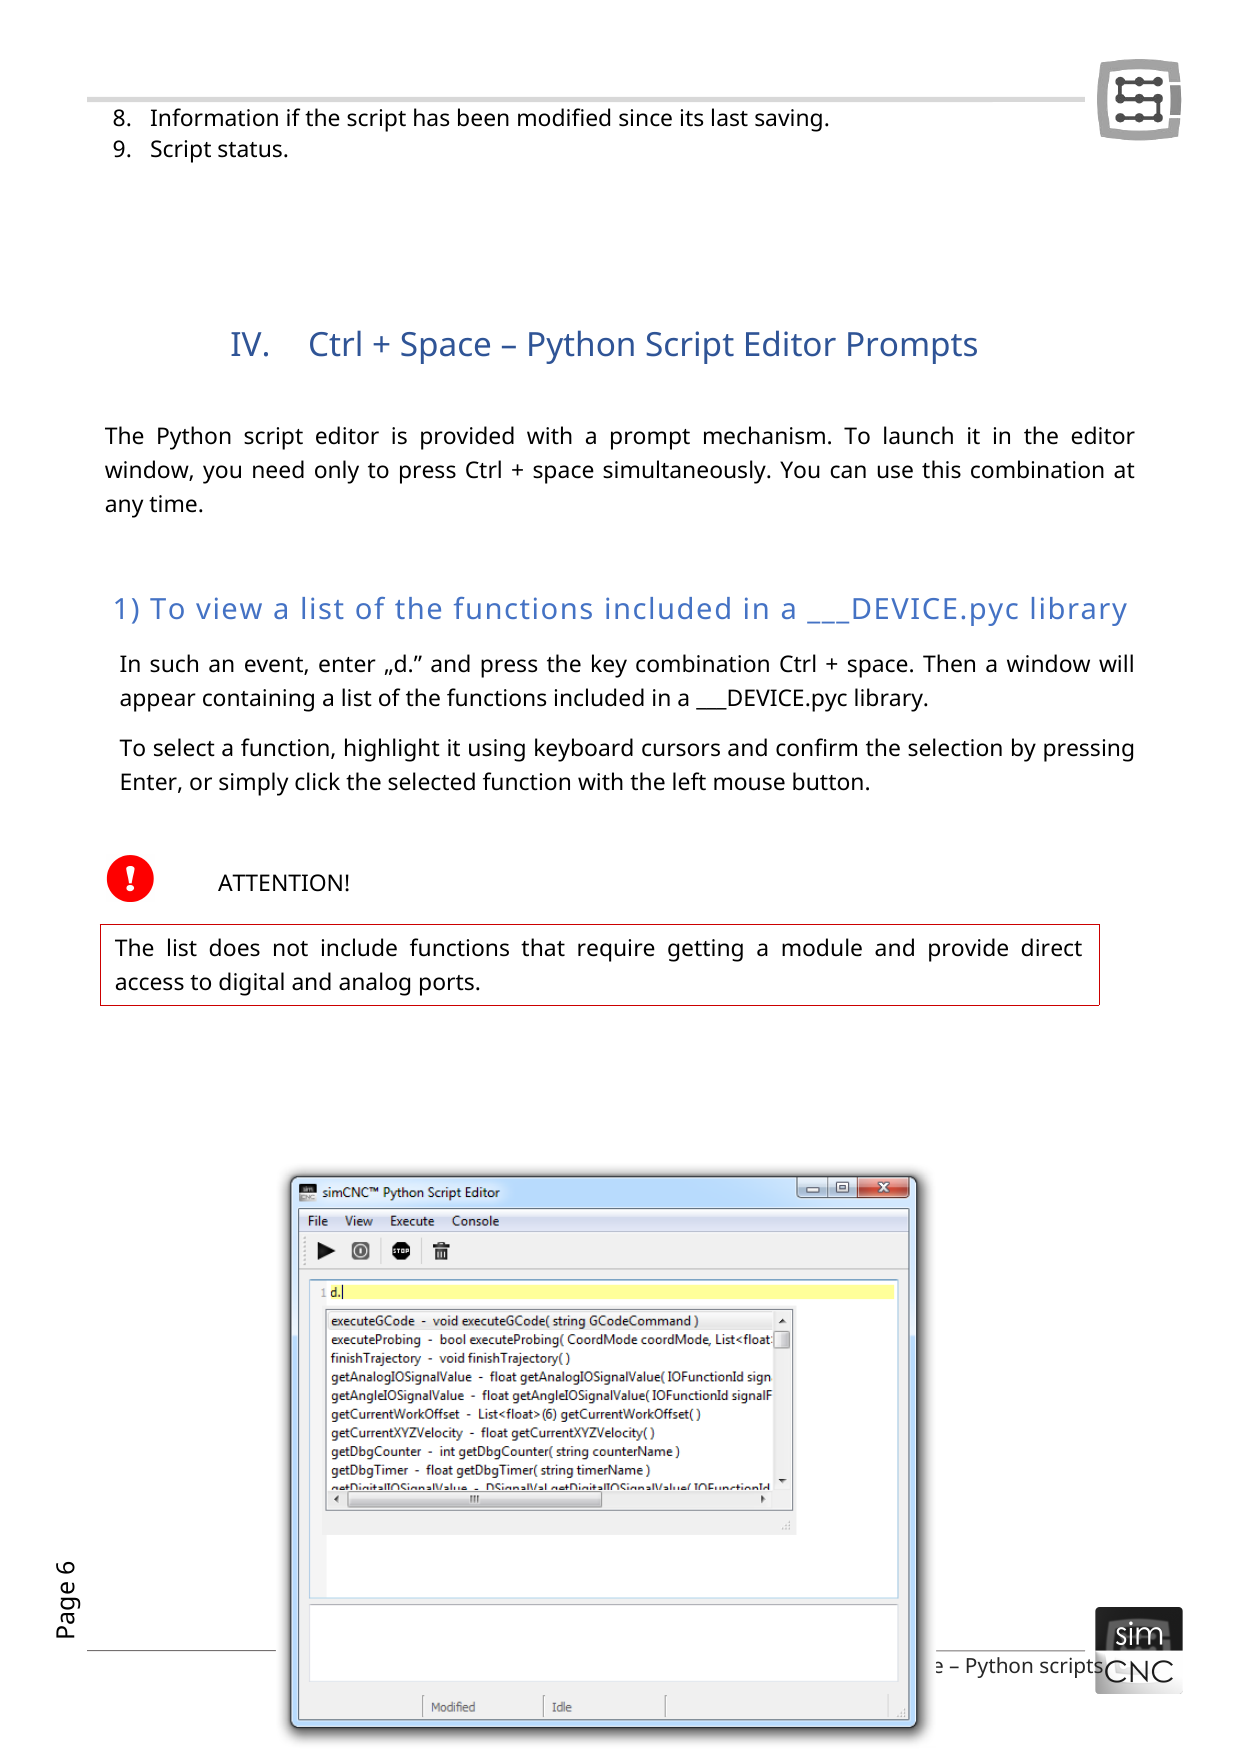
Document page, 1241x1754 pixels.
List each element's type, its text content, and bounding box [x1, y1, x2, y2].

picture [275, 1162, 937, 1750]
list Script status. [112, 133, 1137, 164]
text In such an event, enter „d.” and press the key combination Ctrl + space. Then a window will appear containing a list of the functions included in a ___DEVICE.pyc library. [119, 648, 1137, 713]
text ATTENTION! [155, 867, 1137, 898]
picture [106, 854, 155, 902]
subtitle To view a list of the functions included in a ___DEVICE.pyc library [112, 588, 1137, 628]
text To select a function, highlight it using keyboard cursors and confirm the selection by pressing Enter, or simply click the selected function with the left mouse button. [119, 732, 1137, 797]
list Information if the script has been modified since its last saving. [112, 102, 1137, 133]
text The Python script editor is provided with a prompt mechanism. To launch it in the editor window, you need only to press Ctrl + space simultaneously. You can use this combination at any time. [104, 420, 1137, 519]
subtitle Ctrl + Space – Python Script Editor Prompts [112, 321, 1137, 366]
